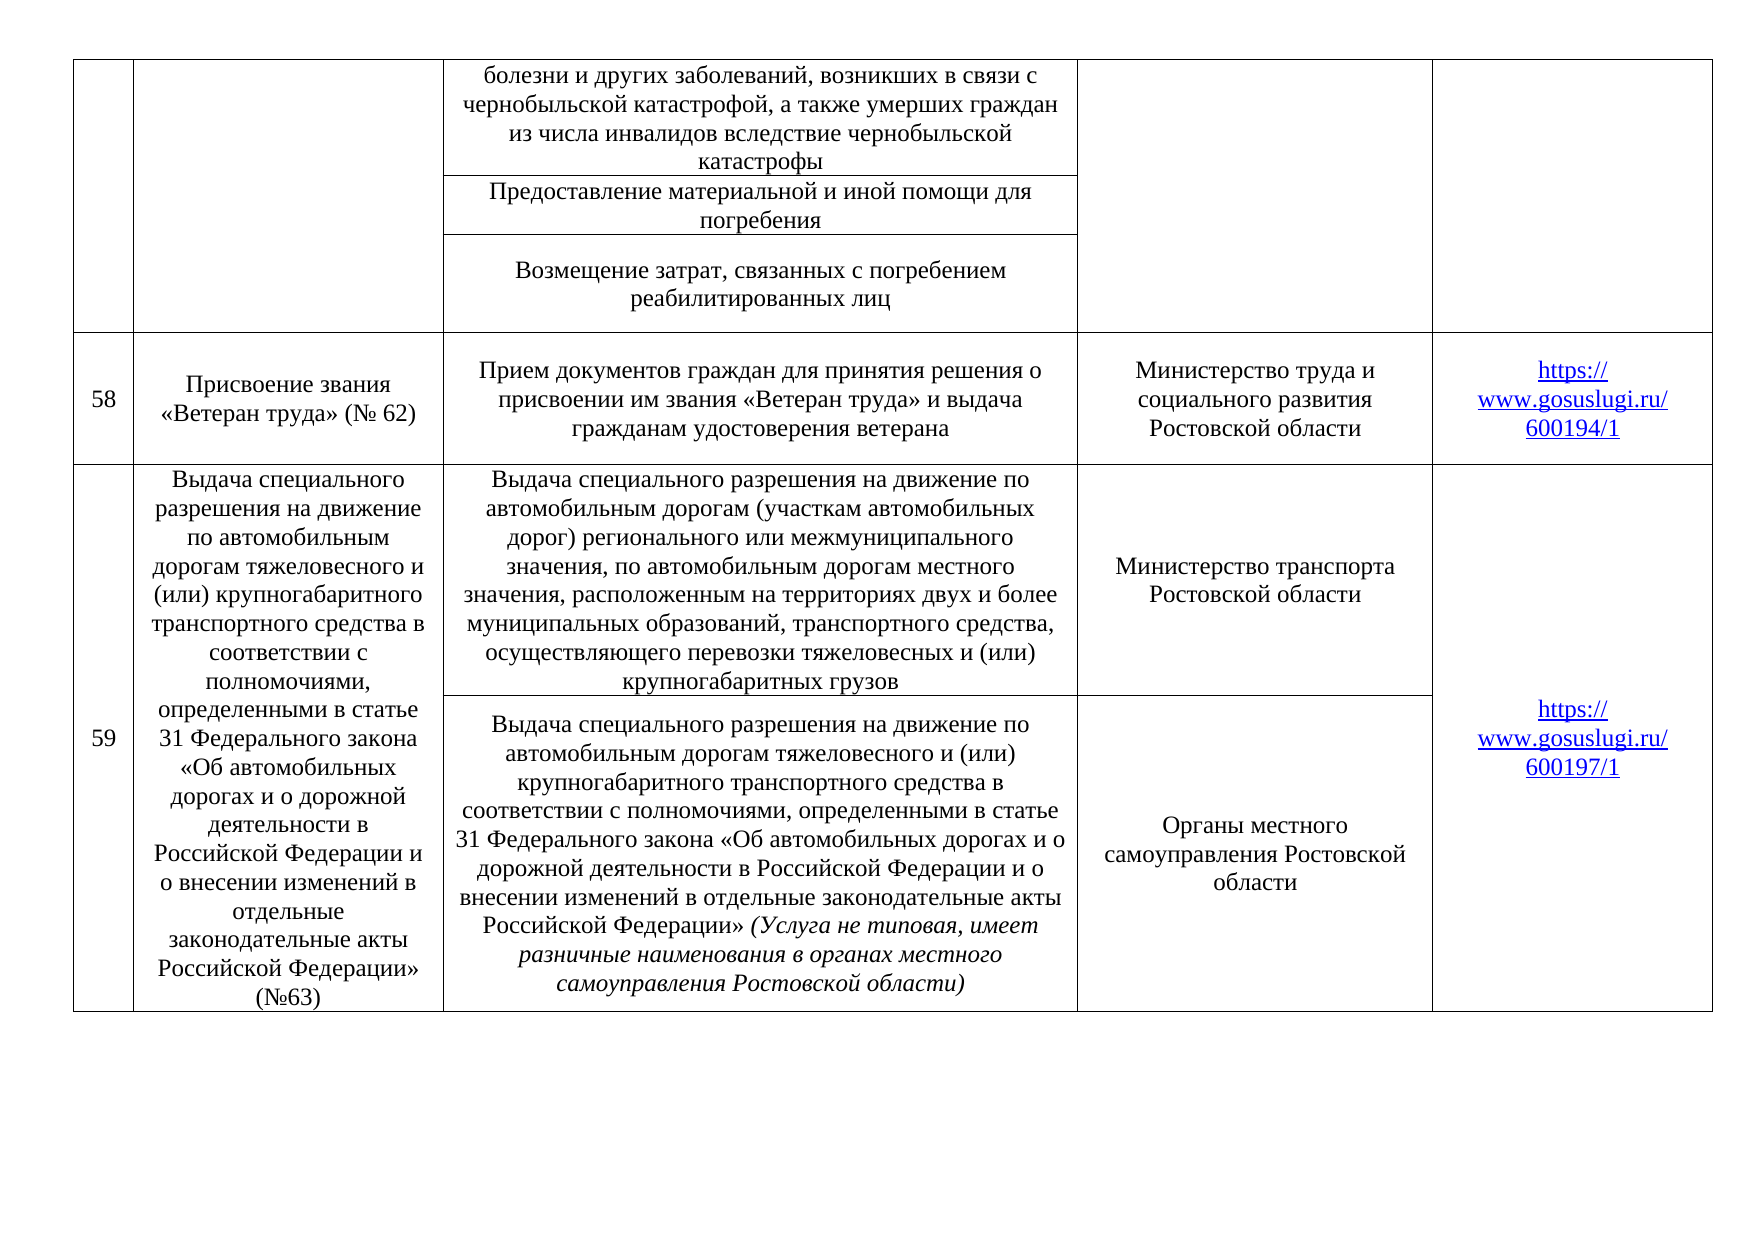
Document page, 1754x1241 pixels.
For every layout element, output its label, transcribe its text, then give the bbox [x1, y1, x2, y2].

table_cell Присвоение звания «Ветеран труда» (№ 62) [134, 333, 443, 463]
table_cell Выдача специального разрешения на движение по автомобильным дорогам тяжеловесного и (или) крупногабаритного транспортного средства в соответствии с полномочиями, определенными в статье 31 Федерального закона «Об автомобильных дорогах и о дорожной деятельности в Российской Федерации и о внесении изменений в отдельные законодательные акты Российской Федерации» (№63) [134, 465, 443, 1011]
table_cell 59 [74, 465, 133, 1011]
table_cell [1078, 60, 1432, 332]
table_cell Выдача специального разрешения на движение по автомобильным дорогам тяжеловесного и (или) крупногабаритного транспортного средства в соответствии с полномочиями, определенными в статье 31 Федерального закона «Об автомобильных дорогах и о дорожной деятельности в Российской Федерации и о внесении изменений в отдельные законодательные акты Российской Федерации» (Услуга не типовая, имеет разничные наименования в органах местного самоуправления Ростовской области) [444, 696, 1077, 1011]
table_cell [134, 60, 443, 332]
table_cell Возмещение затрат, связанных с погребением реабилитированных лиц [444, 235, 1077, 332]
table_cell Предоставление материальной и иной помощи для погребения [444, 176, 1077, 234]
table_cell https://www.gosuslugi.ru/600197/1 [1433, 465, 1712, 1011]
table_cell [444, 60, 1077, 175]
table_cell Прием документов граждан для принятия решения о присвоении им звания «Ветеран труда» и выдача гражданам удостоверения ветерана [444, 333, 1077, 463]
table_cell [1433, 60, 1712, 332]
table_cell Выдача специального разрешения на движение по автомобильным дорогам (участкам автомобильных дорог) регионального или межмуниципального значения, по автомобильным дорогам местного значения, расположенным на территориях двух и более муниципальных образований, транспортного средства, осуществляющего перевозки тяжеловесных и (или) крупногабаритных грузов [444, 465, 1077, 694]
table_cell Органы местного самоуправления Ростовской области [1078, 696, 1432, 1011]
table_cell https://www.gosuslugi.ru/600194/1 [1433, 333, 1712, 463]
table_cell 58 [74, 333, 133, 463]
table_cell Министерство труда и социального развития Ростовской области [1078, 333, 1432, 463]
table_cell 57 [74, 60, 133, 332]
table_cell Министерство транспорта Ростовской области [1078, 465, 1432, 694]
